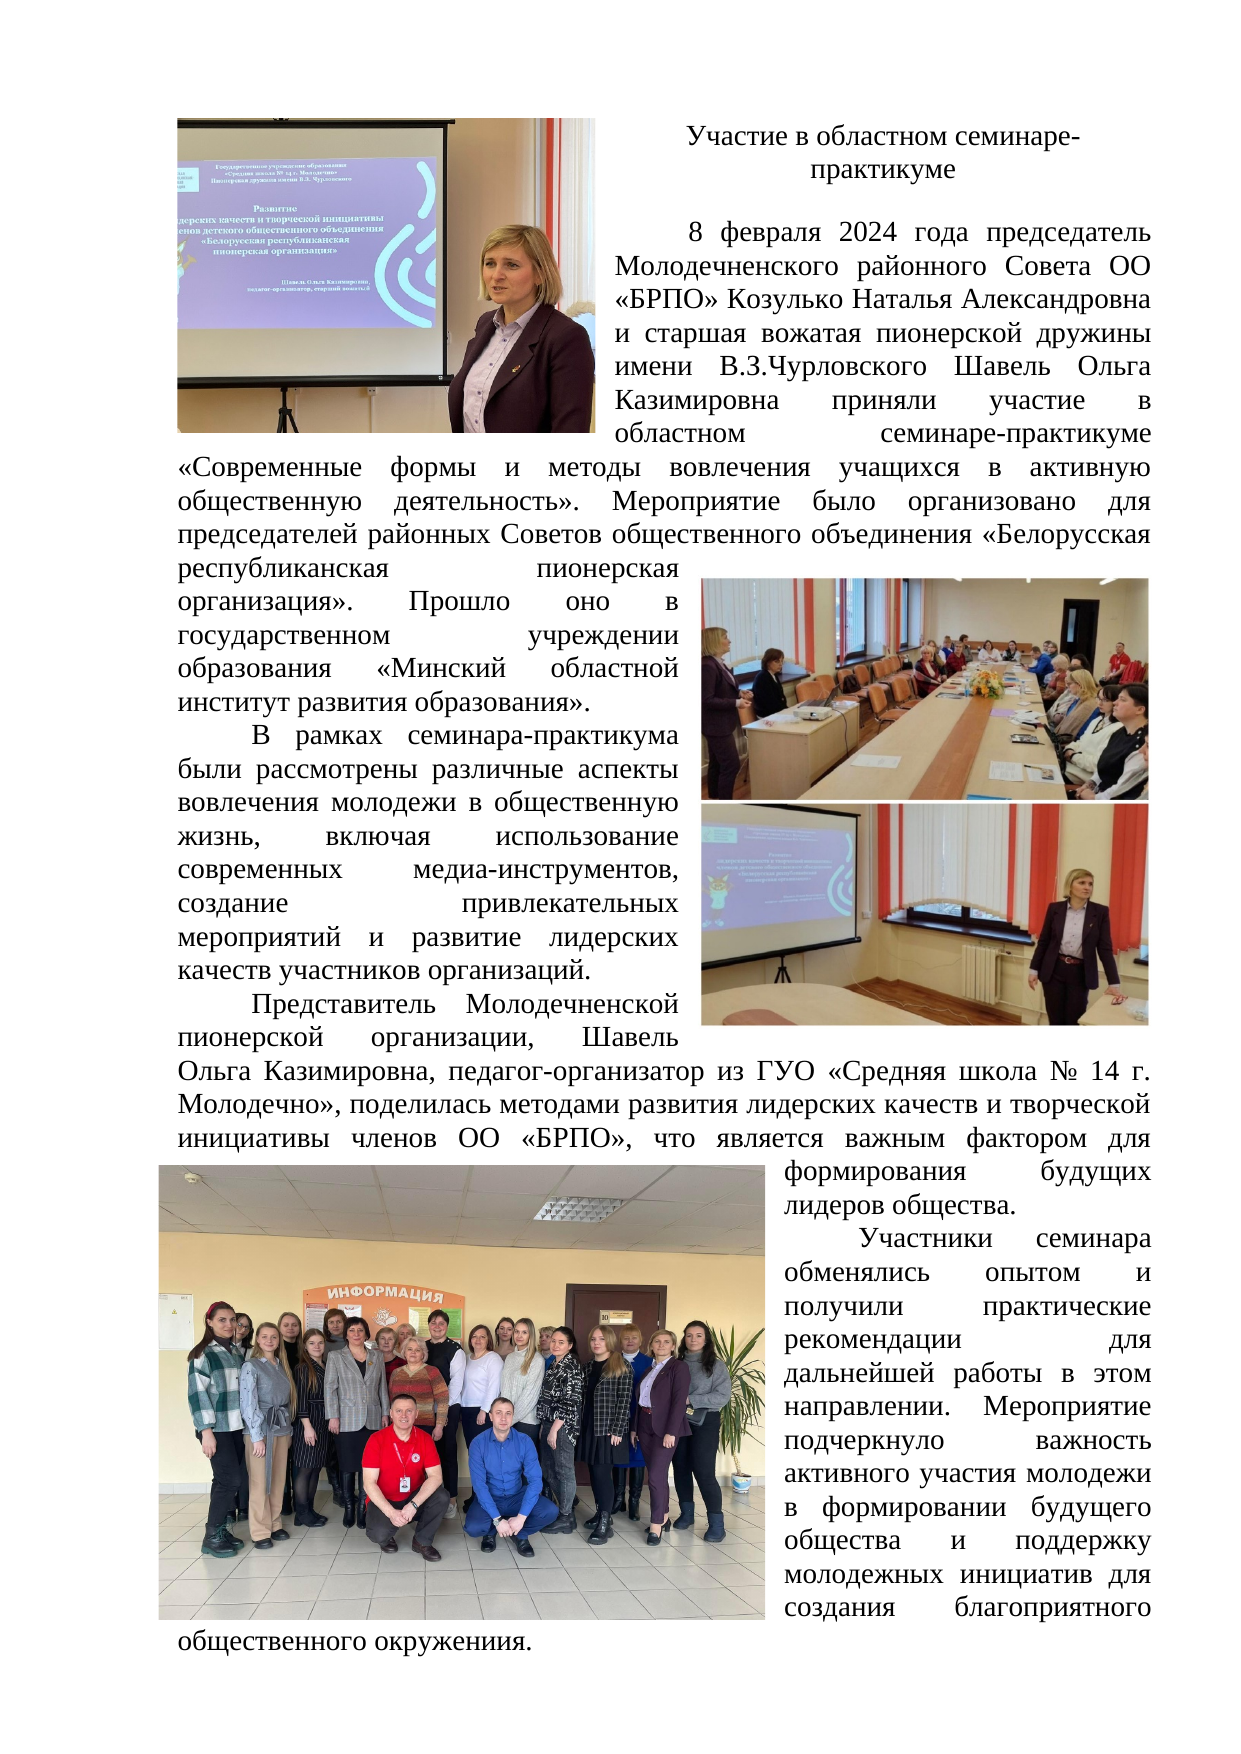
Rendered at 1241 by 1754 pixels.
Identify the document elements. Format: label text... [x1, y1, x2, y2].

text 8 февраля 2024 года председатель Молодечненского районного Совета ОО «БРПО» Козулько Наталья Александровна и старшая вожатая пионерской дружины имени В.З.Чурловского Шавель Ольга Казимировна приняли участие в областном семинаре-практикуме «Современные формы и методы вовлечения учащихся в активную общественную деятельность». Мероприятие было организовано для председателей районных Советов общественного объединения «Белорусская республиканская пионерская организация». Прошло оно в государственном учреждении образования «Минский областной институт развития образования». [177, 214, 1152, 717]
picture [697, 575, 1152, 1029]
text Участие в областном семинаре-практикуме [596, 118, 1152, 185]
text В рамках семинара-практикума были рассмотрены различные аспекты вовлечения молодежи в общественную жизнь, включая использование современных медиа-инструментов, создание привлекательных мероприятий и развитие лидерских качеств участников организаций. [177, 717, 697, 986]
text Представитель Молодечненской пионерской организации, Шавель Ольга Казимировна, педагог-организатор из ГУО «Средняя школа № 14 г. Молодечно», поделилась методами развития лидерских качеств и творческой инициативы членов ОО «БРПО», что является важным фактором для формирования будущих лидеров общества. [177, 986, 1152, 1221]
picture [177, 118, 596, 433]
picture [158, 1165, 766, 1620]
